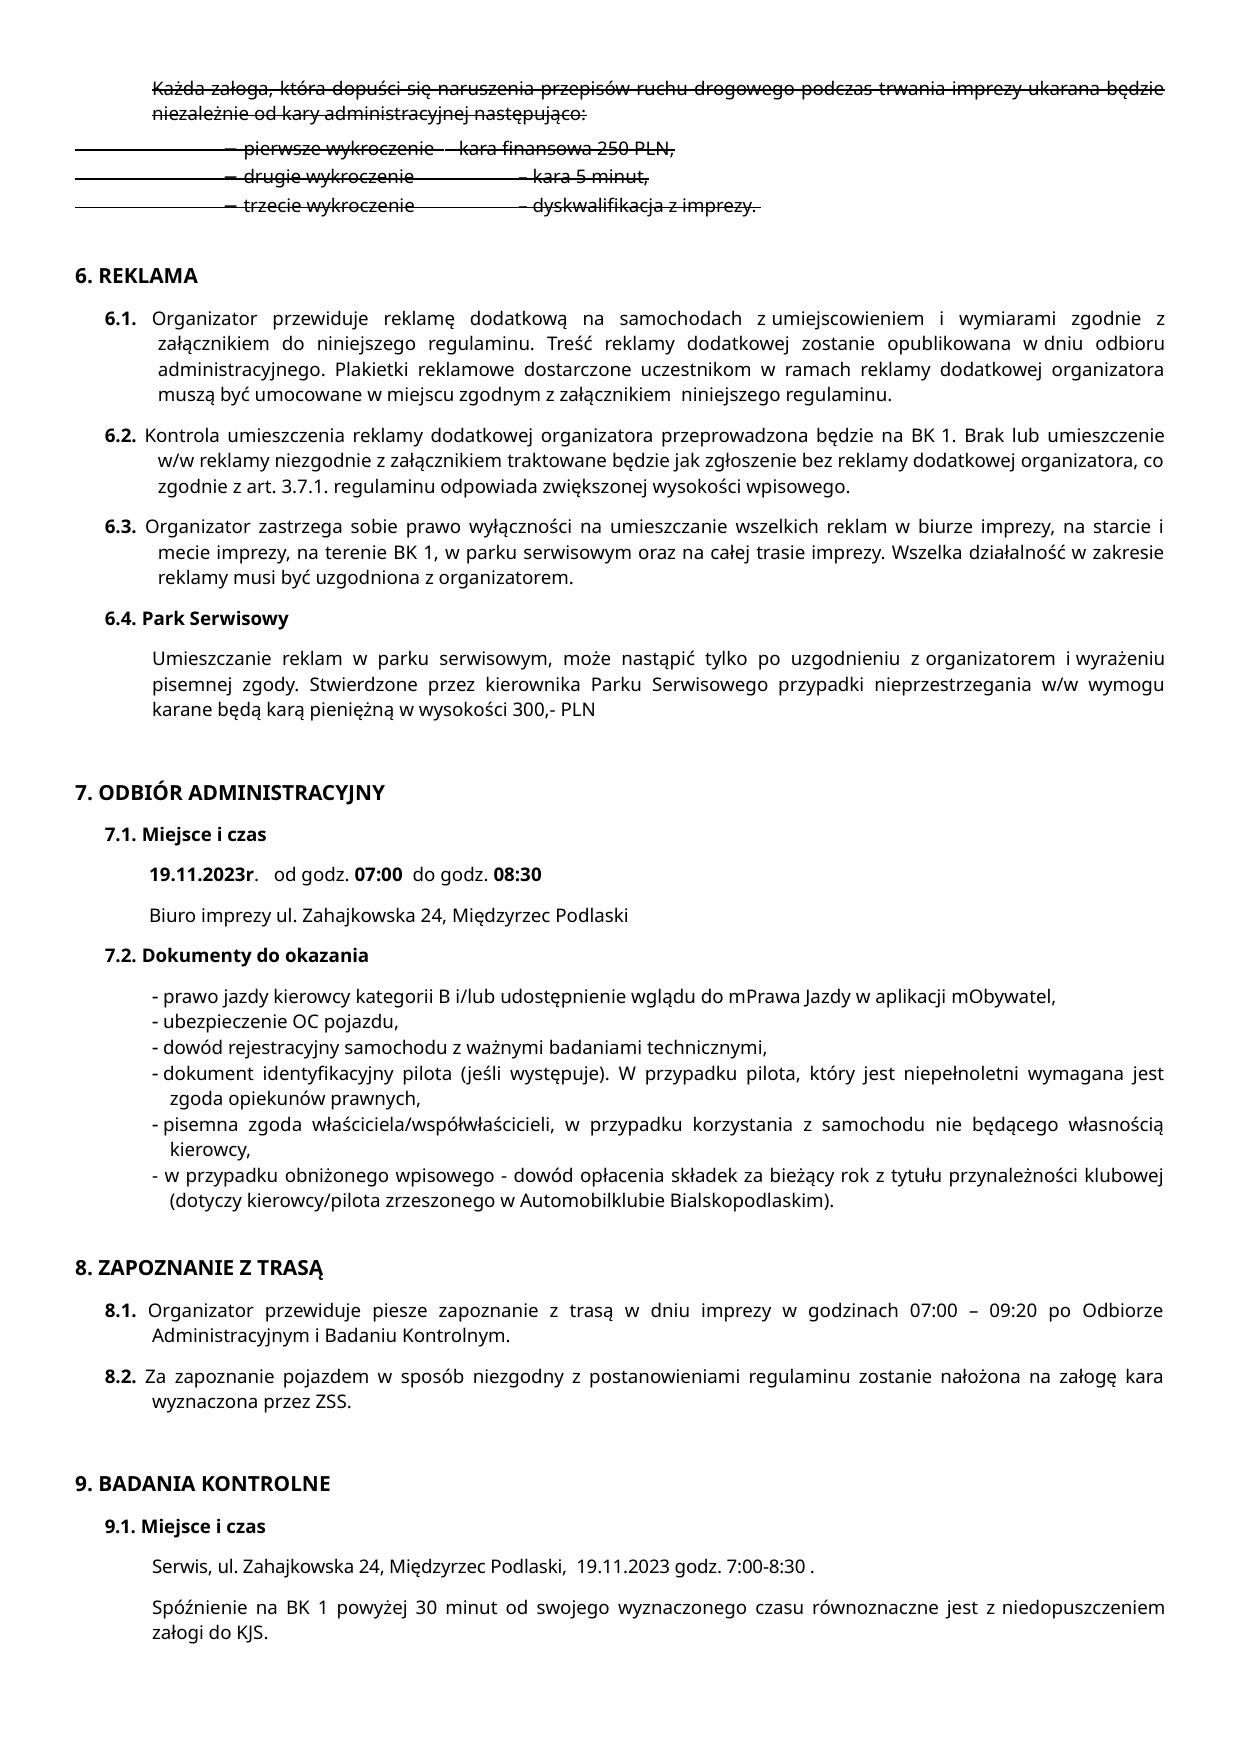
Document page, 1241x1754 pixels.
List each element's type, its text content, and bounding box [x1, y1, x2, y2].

text  prawo jazdy kierowcy kategorii B i/lub udostępnienie wglądu do mPrawa Jazdy w aplikacji mObywatel, [152, 983, 1165, 1009]
text - w przypadku obniżonego wpisowego - dowód opłacenia składek za bieżący rok z tytułu przynależności klubowej (dotyczy kierowcy/pilota zrzeszonego w Automobilklubie Bialskopodlaskim). [152, 1162, 1165, 1213]
subtitle 7.2. Dokumenty do okazania [104, 943, 1165, 968]
text 6.1. Organizator przewiduje reklamę dodatkową na samochodach z umiejscowieniem i wymiarami zgodnie z załącznikiem do niniejszego regulaminu. Treść reklamy dodatkowej zostanie opublikowana w dniu odbioru administracyjnego. Plakietki reklamowe dostarczone uczestnikom w ramach reklamy dodatkowej organizatora muszą być umocowane w miejscu zgodnym z załącznikiem niniejszego regulaminu. [104, 305, 1165, 407]
text 6.2. Kontrola umieszczenia reklamy dodatkowej organizatora przeprowadzona będzie na BK 1. Brak lub umieszczenie w/w reklamy niezgodnie z załącznikiem traktowane będzie jak zgłoszenie bez reklamy dodatkowej organizatora, co zgodnie z art. 3.7.1. regulaminu odpowiada zwiększonej wysokości wpisowego. [104, 422, 1165, 499]
text − drugie wykroczenie – kara 5 minut, [75, 164, 1165, 189]
text  pisemna zgoda właściciela/współwłaścicieli, w przypadku korzystania z samochodu nie będącego własnością kierowcy, [152, 1111, 1165, 1162]
subtitle 9.1. Miejsce i czas [104, 1513, 1165, 1538]
subtitle 7. ODBIÓR ADMINISTRACYJNY [75, 778, 1165, 806]
text  ubezpieczenie OC pojazdu, [152, 1009, 1165, 1034]
subtitle 7.1. Miejsce i czas [104, 821, 1165, 847]
text Każda załoga, która dopuści się naruszenia przepisów ruchu drogowego podczas trwania imprezy ukarana będzie niezależnie od kary administracyjnej następująco: [152, 91, 1165, 126]
text Serwis, ul. Zahajkowska 24, Międzyrzec Podlaski, 19.11.2023 godz. 7:00-8:30 . [152, 1553, 1165, 1579]
text 19.11.2023r. od godz. 07:00 do godz. 08:30 [75, 862, 1165, 887]
text Każda załoga, która dopuści się naruszenia przepisów ruchu drogowego podczas trwania imprezy ukarana będzie niezależnie od kary administracyjnej następująco: [152, 75, 1165, 89]
text Spóźnienie na BK 1 powyżej 30 minut od swojego wyznaczonego czasu równoznaczne jest z niedopuszczeniem załogi do KJS. [152, 1594, 1165, 1645]
text Umieszczanie reklam w parku serwisowym, może nastąpić tylko po uzgodnieniu z organizatorem i wyrażeniu pisemnej zgody. Stwierdzone przez kierownika Parku Serwisowego przypadki nieprzestrzegania w/w wymogu karane będą karą pieniężną w wysokości 300,- PLN [152, 646, 1165, 722]
subtitle 8.2. Za zapoznanie pojazdem w sposób niezgodny z postanowieniami regulaminu zostanie nałożona na załogę kara wyznaczona przez ZSS. [104, 1363, 1165, 1414]
subtitle 9. BADANIA KONTROLNE [75, 1469, 1165, 1498]
text 6.3. Organizator zastrzega sobie prawo wyłączności na umieszczanie wszelkich reklam w biurze imprezy, na starcie i mecie imprezy, na terenie BK 1, w parku serwisowym oraz na całej trasie imprezy. Wszelka działalność w zakresie reklamy musi być uzgodniona z organizatorem. [104, 514, 1165, 590]
subtitle 8.1. Organizator przewiduje piesze zapoznanie z trasą w dniu imprezy w godzinach 07:00 – 09:20 po Odbiorze Administracyjnym i Badaniu Kontrolnym. [104, 1297, 1165, 1348]
text − pierwsze wykroczenie – kara finansowa 250 PLN, [75, 135, 1165, 161]
text  dokument identyfikacyjny pilota (jeśli występuje). W przypadku pilota, który jest niepełnoletni wymagana jest zgoda opiekunów prawnych, [152, 1060, 1165, 1111]
text Biuro imprezy ul. Zahajkowska 24, Międzyrzec Podlaski [75, 902, 1165, 928]
subtitle 6. REKLAMA [75, 262, 1165, 290]
text  dowód rejestracyjny samochodu z ważnymi badaniami technicznymi, [152, 1034, 1165, 1060]
subtitle 6.4. Park Serwisowy [104, 605, 1165, 631]
subtitle 8. ZAPOZNANIE Z TRASĄ [75, 1253, 1165, 1282]
text − trzecie wykroczenie – dyskwalifikacja z imprezy. [75, 192, 1165, 218]
